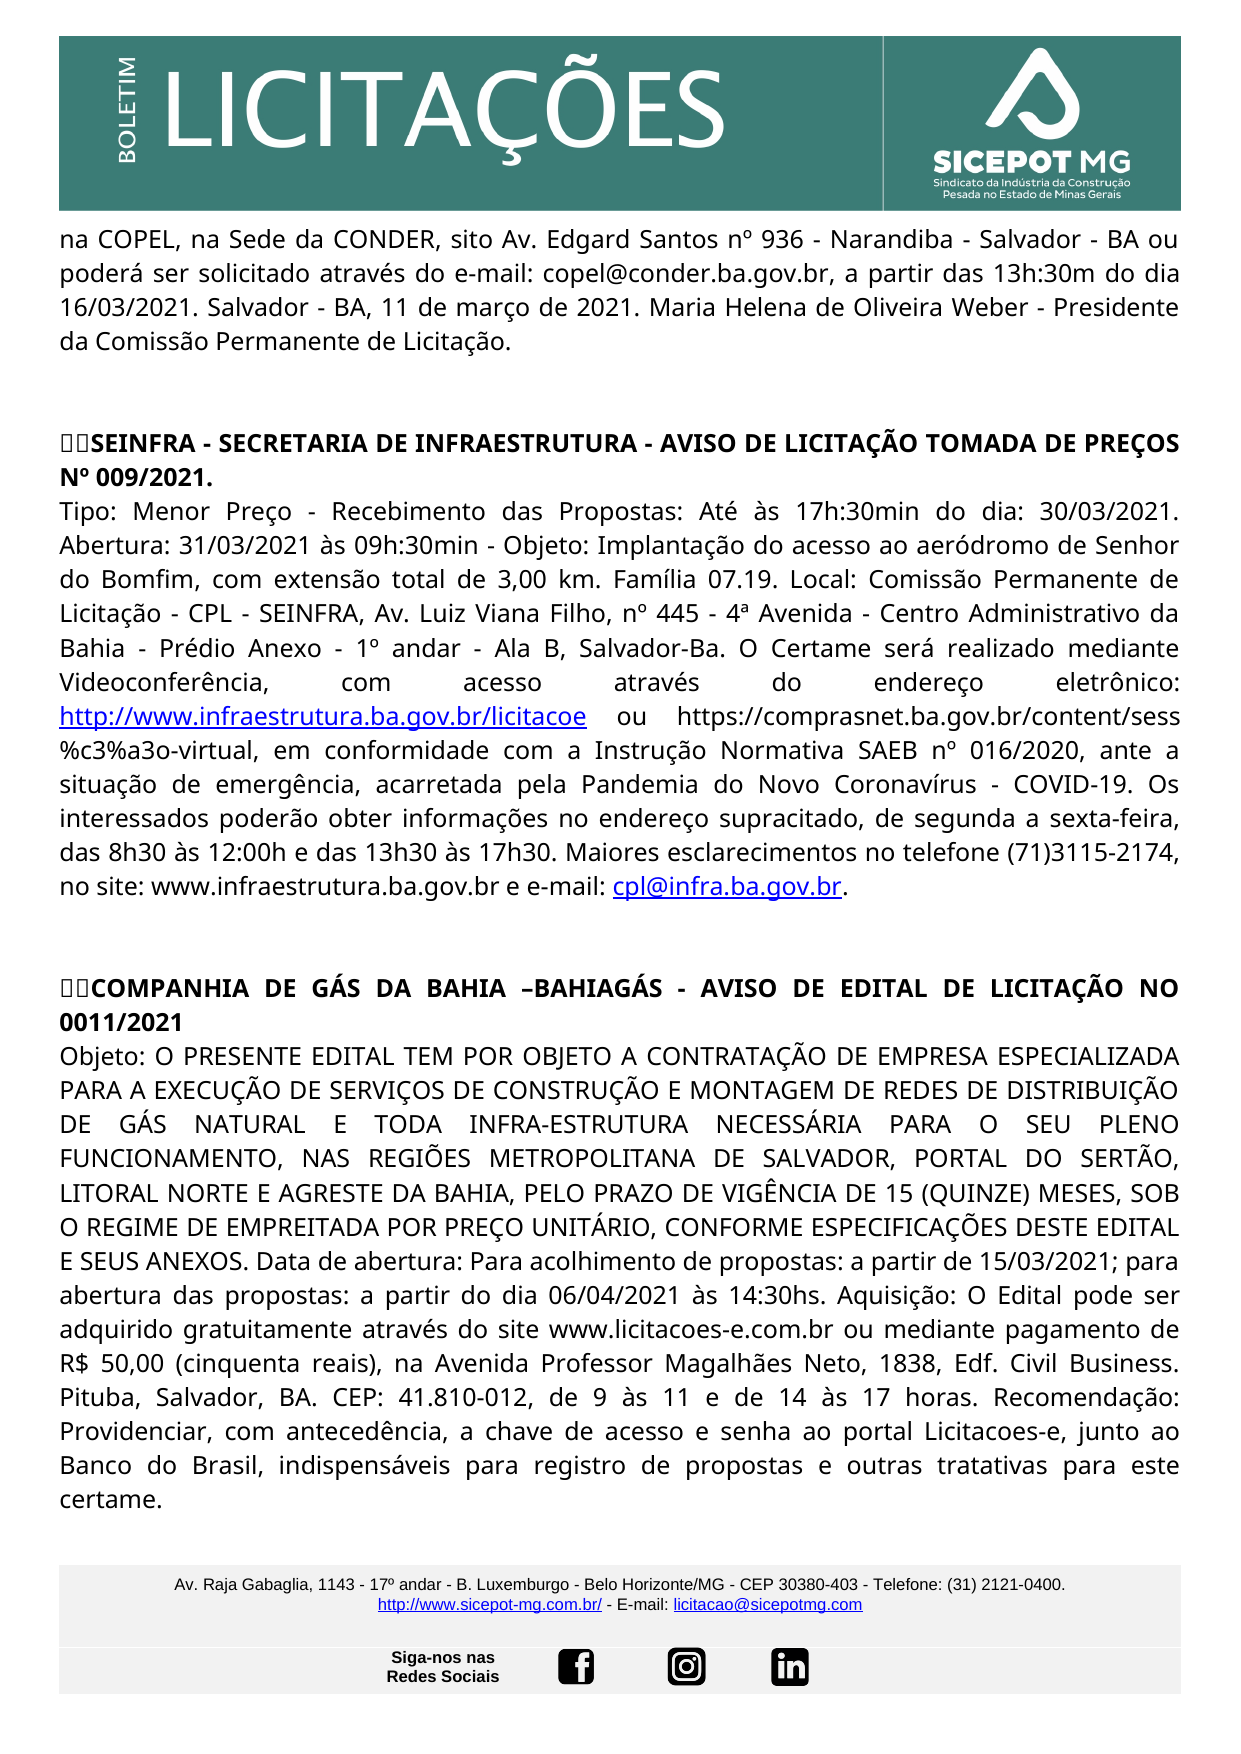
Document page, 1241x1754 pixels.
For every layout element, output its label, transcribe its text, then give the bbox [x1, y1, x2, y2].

text Objeto: O PRESENTE EDITAL TEM POR OBJETO A CONTRATAÇÃO DE EMPRESA ESPECIALIZADA PARA A EXECUÇÃO DE SERVIÇOS DE CONSTRUÇÃO E MONTAGEM DE REDES DE DISTRIBUIÇÃO DE GÁS NATURAL E TODA INFRA-ESTRUTURA NECESSÁRIA PARA O SEU PLENO FUNCIONAMENTO, NAS REGIÕES METROPOLITANA DE SALVADOR, PORTAL DO SERTÃO, LITORAL NORTE E AGRESTE DA BAHIA, PELO PRAZO DE VIGÊNCIA DE 15 (QUINZE) MESES, SOB O REGIME DE EMPREITADA POR PREÇO UNITÁRIO, CONFORME ESPECIFICAÇÕES DESTE EDITAL E SEUS ANEXOS. Data de abertura: Para acolhimento de propostas: a partir de 15/03/2021; para abertura das propostas: a partir do dia 06/04/2021 às 14:30hs. Aquisição: O Edital pode ser adquirido gratuitamente através do site www.licitacoes-e.com.br ou mediante pagamento de R$ 50,00 (cinquenta reais), na Avenida Professor Magalhães Neto, 1838, Edf. Civil Business. Pituba, Salvador, BA. CEP: 41.810-012, de 9 às 11 e de 14 às 17 horas. Recomendação: Providenciar, com antecedência, a chave de acesso e senha ao portal Licitacoes-e, junto ao Banco do Brasil, indispensáveis para registro de propostas e outras tratativas para este certame. [59, 1039, 1181, 1516]
picture [771, 1648, 809, 1686]
picture [557, 1648, 594, 1685]
picture [59, 36, 1181, 211]
text COMPANHIA DE GÁS DA BAHIA –BAHIAGÁS - AVISO DE EDITAL DE LICITAÇÃO NO 0011/2021 [59, 971, 1181, 1039]
picture [667, 1647, 706, 1686]
text SEINFRA - SECRETARIA DE INFRAESTRUTURA - AVISO DE LICITAÇÃO TOMADA DE PREÇOS Nº 009/2021. [59, 426, 1181, 494]
text Tipo: Menor Preço - Recebimento das Propostas: Até às 17h:30min do dia: 30/03/2021. Abertura: 31/03/2021 às 09h:30min - Objeto: Implantação do acesso ao aeródromo de Senhor do Bomfim, com extensão total de 3,00 km. Família 07.19. Local: Comissão Permanente de Licitação - CPL - SEINFRA, Av. Luiz Viana Filho, nº 445 - 4ª Avenida - Centro Administrativo da Bahia - Prédio Anexo - 1º andar - Ala B, Salvador-Ba. O Certame será realizado mediante Videoconferência, com acesso através do endereço eletrônico: http://www.infraestrutura.ba.gov.br/licitacoe ou https://comprasnet.ba.gov.br/content/sess%c3%a3o-virtual, em conformidade com a Instrução Normativa SAEB nº 016/2020, ante a situação de emergência, acarretada pela Pandemia do Novo Coronavírus - COVID-19. Os interessados poderão obter informações no endereço supracitado, de segunda a sexta-feira, das 8h30 às 12:00h e das 13h30 às 17h30. Maiores esclarecimentos no telefone (71)3115-2174, no site: www.infraestrutura.ba.gov.br e e-mail: cpl@infra.ba.gov.br. [59, 494, 1181, 903]
